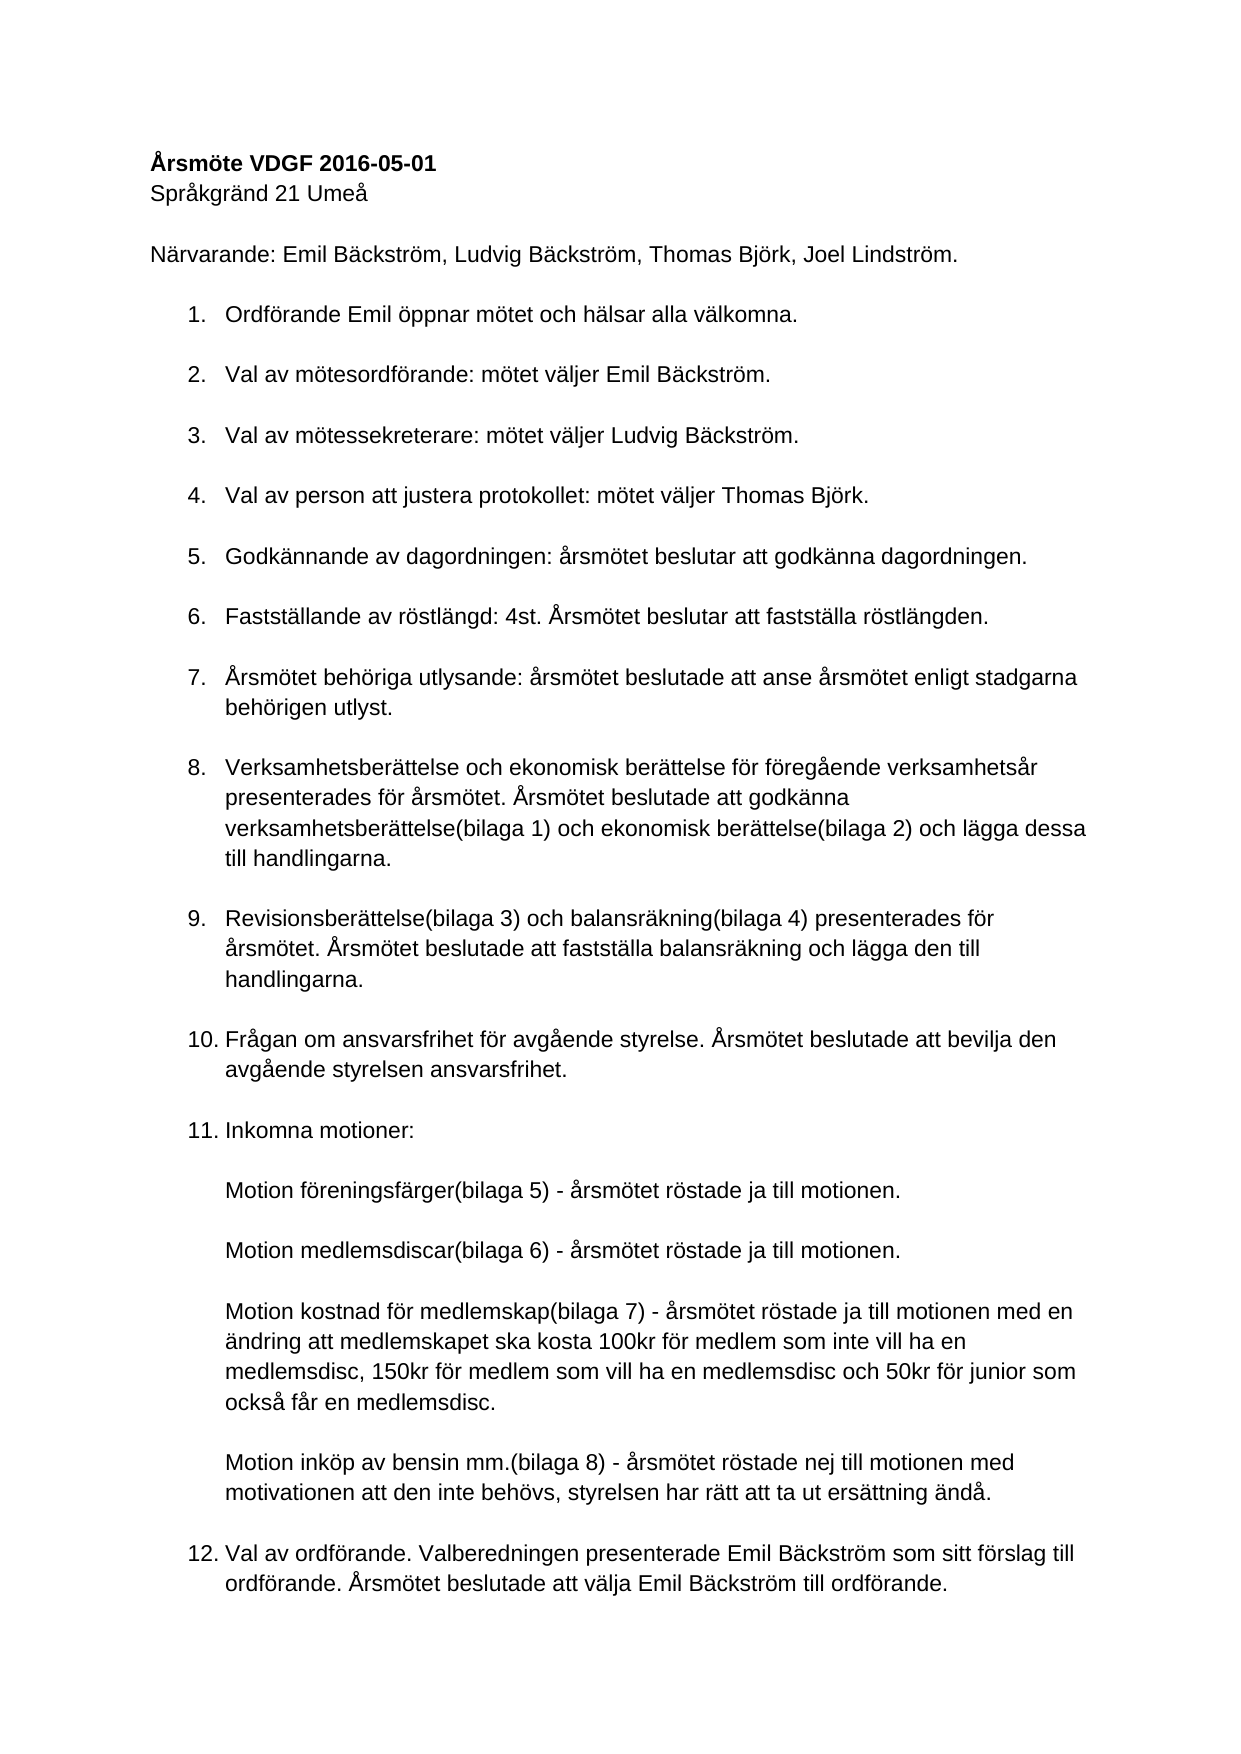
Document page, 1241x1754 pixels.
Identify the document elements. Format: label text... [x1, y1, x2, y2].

text Motion föreningsfärger(bilaga 5) - årsmötet röstade ja till motionen. [150, 1177, 1090, 1203]
list Fastställande av röstlängd: 4st. Årsmötet beslutar att fastställa röstlängden. [187, 603, 1090, 629]
list Val av mötessekreterare: mötet väljer Ludvig Bäckström. [187, 422, 1090, 448]
list Ordförande Emil öppnar mötet och hälsar alla välkomna. [187, 301, 1090, 327]
list Val av ordförande. Valberedningen presenterade Emil Bäckström som sitt förslag till ordförande. Årsmötet beslutade att välja Emil Bäckström till ordförande. [187, 1539, 1090, 1596]
list Årsmötet behöriga utlysande: årsmötet beslutade att anse årsmötet enligt stadgarna [187, 663, 1090, 690]
text behörigen utlyst. [150, 694, 1090, 720]
list Godkännande av dagordningen: årsmötet beslutar att godkänna dagordningen. [187, 543, 1090, 569]
list Revisionsberättelse(bilaga 3) och balansräkning(bilaga 4) presenterades för årsmötet. Årsmötet beslutade att fastställa balansräkning och lägga den till handlingarna. [187, 905, 1090, 992]
text Årsmöte VDGF 2016-05-01 Språkgränd 21 Umeå [150, 150, 1090, 237]
list Frågan om ansvarsfrihet för avgående styrelse. Årsmötet beslutade att bevilja den avgående styrelsen ansvarsfrihet. [187, 1026, 1090, 1083]
list Verksamhetsberättelse och ekonomisk berättelse för föregående verksamhetsår presenterades för årsmötet. Årsmötet beslutade att godkänna verksamhetsberättelse(bilaga 1) och ekonomisk berättelse(bilaga 2) och lägga dessa till handlingarna. [187, 754, 1090, 871]
list Inkomna motioner: [187, 1117, 1090, 1143]
list Val av person att justera protokollet: mötet väljer Thomas Björk. [187, 482, 1090, 509]
text Motion medlemsdiscar(bilaga 6) - årsmötet röstade ja till motionen. [225, 1237, 1090, 1264]
text Motion inköp av bensin mm.(bilaga 8) - årsmötet röstade nej till motionen med motivationen att den inte behövs, styrelsen har rätt att ta ut ersättning ändå. [225, 1449, 1090, 1506]
list Val av mötesordförande: mötet väljer Emil Bäckström. [187, 361, 1090, 388]
text Närvarande: Emil Bäckström, Ludvig Bäckström, Thomas Björk, Joel Lindström. [150, 241, 1090, 267]
text Motion kostnad för medlemskap(bilaga 7) - årsmötet röstade ja till motionen med en ändring att medlemskapet ska kosta 100kr för medlem som inte vill ha en medlemsdisc, 150kr för medlem som vill ha en medlemsdisc och 50kr för junior som också får en medlemsdisc. [225, 1298, 1090, 1415]
